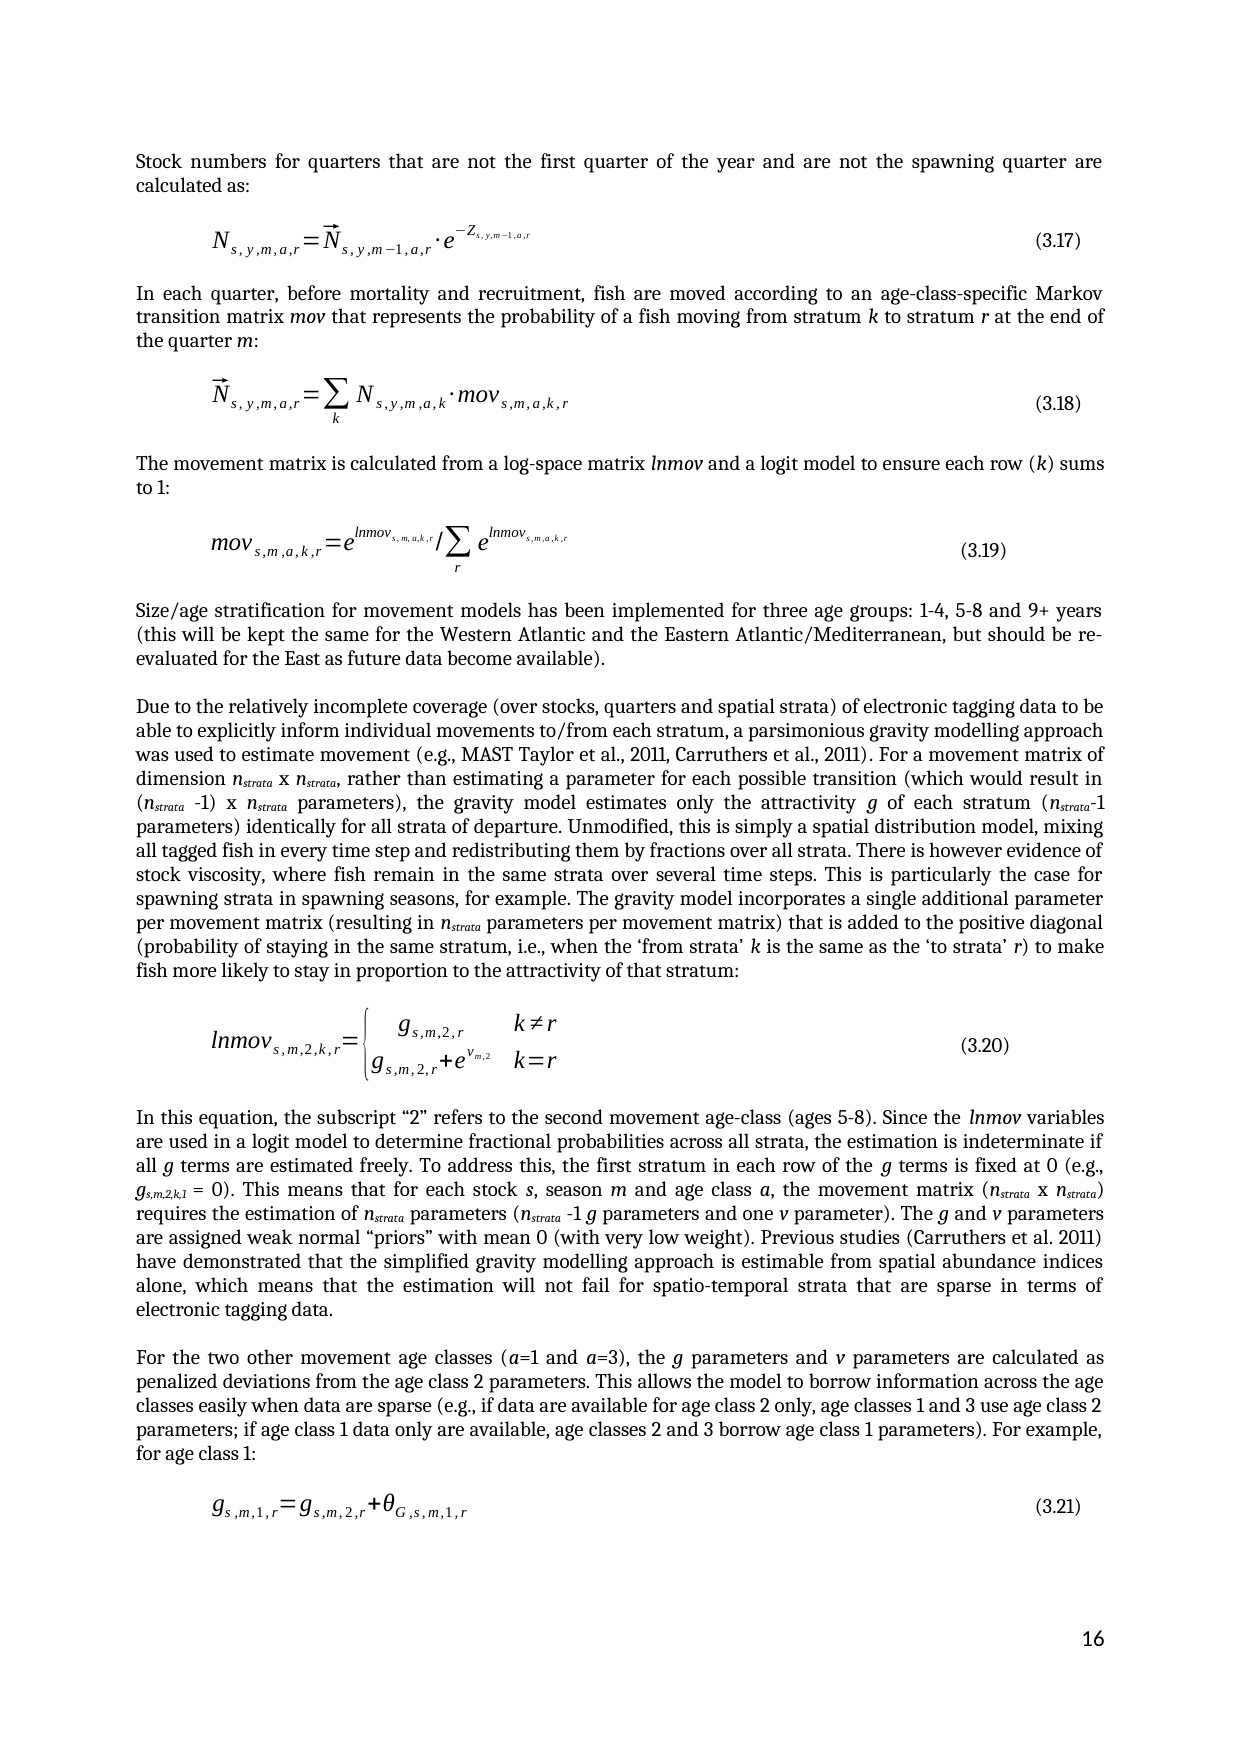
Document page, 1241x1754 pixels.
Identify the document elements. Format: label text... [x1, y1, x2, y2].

text In this equation, the subscript “2” refers to the second movement age-class (ages 5-8). Since the lnmov variables are used in a logit model to determine fractional probabilities across all strata, the estimation is indeterminate if all g terms are estimated freely. To address this, the first stratum in each row of the g terms is fixed at 0 (e.g., gs,m,2,k,1 = 0). This means that for each stock s, season m and age class a, the movement matrix (nstrata x nstrata) requires the estimation of nstrata parameters (nstrata -1 g parameters and one v parameter). The g and v parameters are assigned weak normal “priors” with mean 0 (with very low weight). Previous studies (Carruthers et al. 2011) have demonstrated that the simplified gravity modelling approach is estimable from spatial abundance indices alone, which means that the estimation will not fail for spatio-temporal strata that are sparse in terms of electronic tagging data. [136, 1106, 1104, 1322]
text The movement matrix is calculated from a log-space matrix lnmov and a logit model to ensure each row (k) sums to 1: [136, 452, 1104, 500]
text (3.17) [136, 222, 1104, 257]
text Stock numbers for quarters that are not the first quarter of the year and are not the spawning quarter are calculated as: [136, 150, 1104, 198]
text In each quarter, before mortality and recruitment, fish are moved according to an age-class-specific Markov transition matrix mov that represents the probability of a fish moving from stratum k to stratum r at the end of the quarter m: [136, 281, 1104, 353]
text (3.19) [136, 524, 1104, 575]
text Size/age stratification for movement models has been implemented for three age groups: 1-4, 5-8 and 9+ years (this will be kept the same for the Western Atlantic and the Eastern Atlantic/Mediterranean, but should be re-evaluated for the East as future data become available). [136, 599, 1104, 671]
text (3.20) [136, 1006, 1104, 1082]
text (3.21) [136, 1489, 1104, 1521]
text (3.18) [136, 377, 1104, 428]
text For the two other movement age classes (a=1 and a=3), the g parameters and v parameters are calculated as penalized deviations from the age class 2 parameters. This allows the model to borrow information across the age classes easily when data are sparse (e.g., if data are available for age class 2 only, age classes 1 and 3 use age class 2 parameters; if age class 1 data only are available, age classes 2 and 3 borrow age class 1 parameters). For example, for age class 1: [136, 1346, 1104, 1465]
text Due to the relatively incomplete coverage (over stocks, quarters and spatial strata) of electronic tagging data to be able to explicitly inform individual movements to/from each stratum, a parsimonious gravity modelling approach was used to estimate movement (e.g., MAST Taylor et al., 2011, Carruthers et al., 2011). For a movement matrix of dimension nstrata x nstrata, rather than estimating a parameter for each possible transition (which would result in (nstrata -1) x nstrata parameters), the gravity model estimates only the attractivity g of each stratum (nstrata-1 parameters) identically for all strata of departure. Unmodified, this is simply a spatial distribution model, mixing all tagged fish in every time step and redistributing them by fractions over all strata. There is however evidence of stock viscosity, where fish remain in the same strata over several time steps. This is particularly the case for spawning strata in spawning seasons, for example. The gravity model incorporates a single additional parameter per movement matrix (resulting in nstrata parameters per movement matrix) that is added to the positive diagonal (probability of staying in the same stratum, i.e., when the ‘from strata’ k is the same as the ‘to strata’ r) to make fish more likely to stay in proportion to the attractivity of that stratum: [136, 695, 1104, 982]
